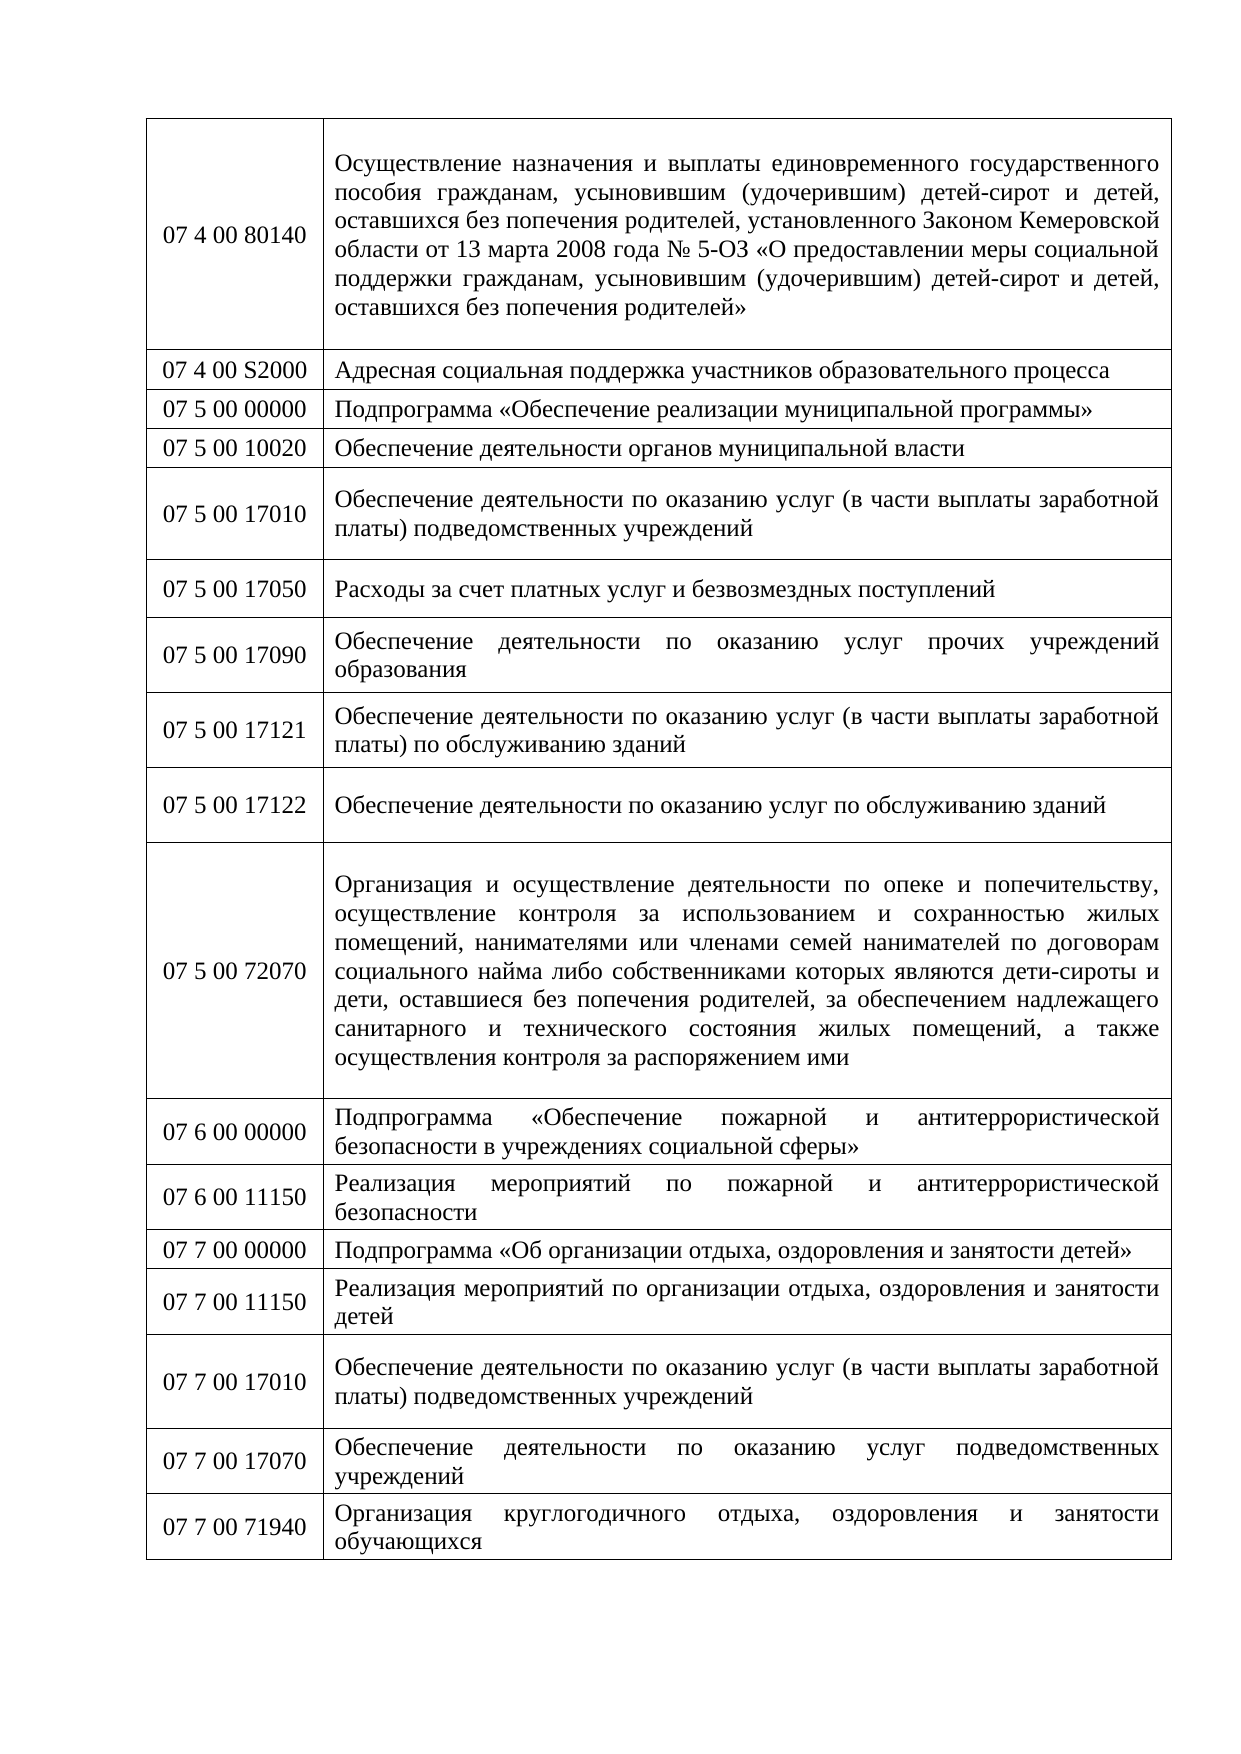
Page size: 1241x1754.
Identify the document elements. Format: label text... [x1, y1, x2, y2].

table_cell Обеспечение деятельности по оказанию услуг (в части выплаты заработной платы) подведомственных учреждений [324, 468, 1171, 559]
table_cell 07 5 00 17122 [147, 768, 323, 842]
table_cell 07 6 00 00000 [147, 1099, 323, 1163]
table_cell Обеспечение деятельности по оказанию услуг (в части выплаты заработной платы) по обслуживанию зданий [324, 693, 1171, 767]
table_cell 07 5 00 17010 [147, 468, 323, 559]
table_cell 07 5 00 17050 [147, 560, 323, 617]
table_cell 07 5 00 00000 [147, 390, 323, 427]
table_cell Реализация мероприятий по пожарной и антитеррористической безопасности [324, 1165, 1171, 1229]
table_cell 07 5 00 10020 [147, 429, 323, 467]
table_cell Обеспечение деятельности органов муниципальной власти [324, 429, 1171, 467]
table_cell Организация и осуществление деятельности по опеке и попечительству, осуществление контроля за использованием и сохранностью жилых помещений, нанимателями или членами семей нанимателей по договорам социального найма либо собственниками которых являются дети-сироты и дети, оставшиеся без попечения родителей, за обеспечением надлежащего санитарного и технического состояния жилых помещений, а также осуществления контроля за распоряжением ими [324, 843, 1171, 1098]
table_cell Подпрограмма «Об организации отдыха, оздоровления и занятости детей» [324, 1230, 1171, 1268]
table_cell Адресная социальная поддержка участников образовательного процесса [324, 350, 1171, 388]
table_cell Осуществление назначения и выплаты единовременного государственного пособия гражданам, усыновившим (удочерившим) детей-сирот и детей, оставшихся без попечения родителей, установленного Законом Кемеровской области от 13 марта 2008 года № 5-ОЗ «О предоставлении меры социальной поддержки гражданам, усыновившим (удочерившим) детей-сирот и детей, оставшихся без попечения родителей» [324, 119, 1171, 349]
table_cell 07 6 00 11150 [147, 1165, 323, 1229]
table_cell Реализация мероприятий по организации отдыха, оздоровления и занятости детей [324, 1269, 1171, 1334]
table_cell Обеспечение деятельности по оказанию услуг прочих учреждений образования [324, 618, 1171, 692]
table_cell 07 4 00 80140 [147, 119, 323, 349]
table_cell 07 7 00 17070 [147, 1429, 323, 1493]
table_cell 07 5 00 72070 [147, 843, 323, 1098]
table_cell Обеспечение деятельности по оказанию услуг подведомственных учреждений [324, 1429, 1171, 1493]
table_cell 07 5 00 17121 [147, 693, 323, 767]
table_cell 07 7 00 71940 [147, 1494, 323, 1559]
table_cell Организация круглогодичного отдыха, оздоровления и занятости обучающихся [324, 1494, 1171, 1559]
table_cell Подпрограмма «Обеспечение реализации муниципальной программы» [324, 390, 1171, 427]
table_cell 07 7 00 11150 [147, 1269, 323, 1334]
table_cell 07 7 00 17010 [147, 1335, 323, 1427]
table_cell 07 5 00 17090 [147, 618, 323, 692]
table_cell Обеспечение деятельности по оказанию услуг (в части выплаты заработной платы) подведомственных учреждений [324, 1335, 1171, 1427]
table_cell 07 7 00 00000 [147, 1230, 323, 1268]
table_cell Расходы за счет платных услуг и безвозмездных поступлений [324, 560, 1171, 617]
table_cell Подпрограмма «Обеспечение пожарной и антитеррористической безопасности в учреждениях социальной сферы» [324, 1099, 1171, 1163]
table_cell 07 4 00 S2000 [147, 350, 323, 388]
table_cell Обеспечение деятельности по оказанию услуг по обслуживанию зданий [324, 768, 1171, 842]
